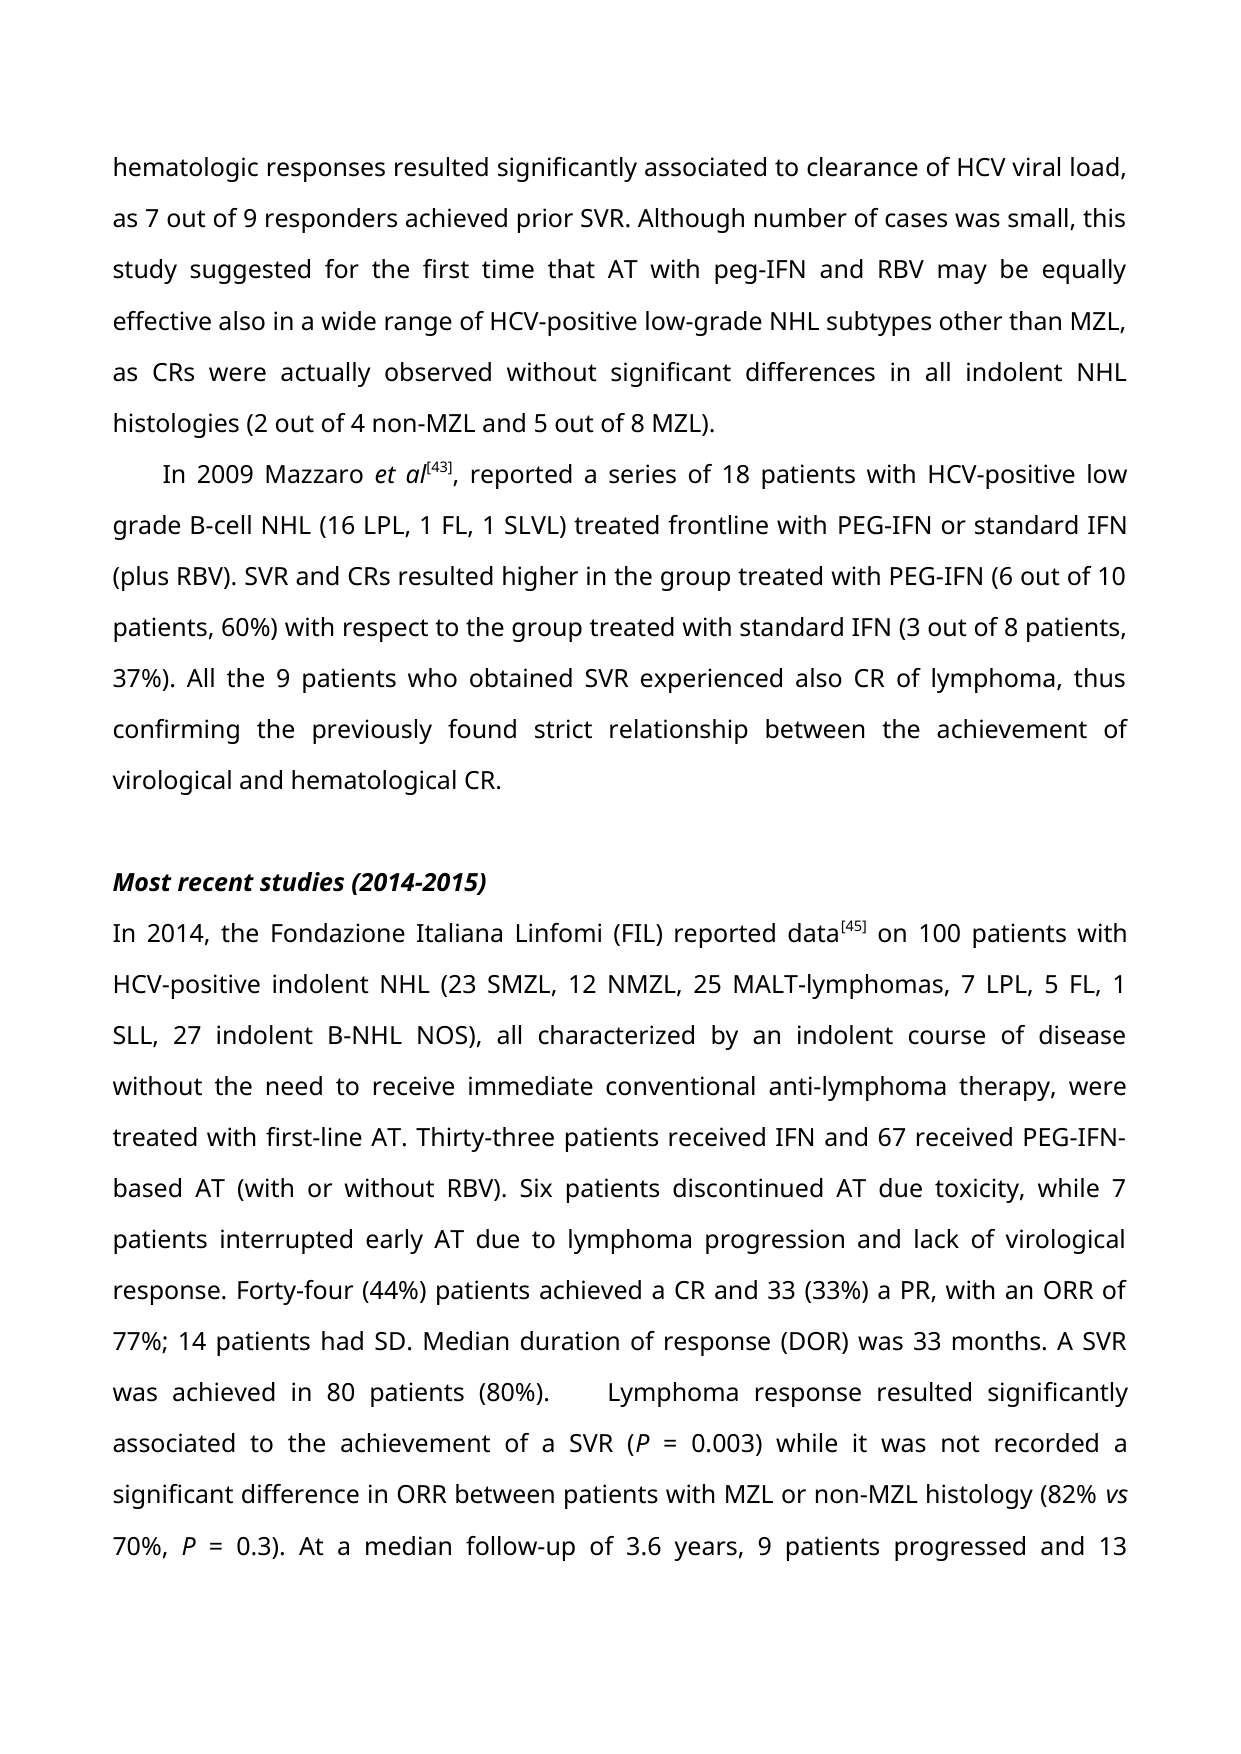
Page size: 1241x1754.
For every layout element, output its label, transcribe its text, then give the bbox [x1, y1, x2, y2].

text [112, 916, 1128, 1562]
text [112, 150, 1128, 439]
text Most recent studies (2014-2015) [112, 864, 1128, 899]
text In 2009 Mazzaro et al[43], reported a series of 18 patients with HCV-positive low grade B-cell NHL (16 LPL, 1 FL, 1 SLVL) treated frontline with PEG-IFN or standard IFN (plus RBV). SVR and CRs resulted higher in the group treated with PEG-IFN (6 out of 10 patients, 60%) with respect to the group treated with standard IFN (3 out of 8 patients, 37%). All the 9 patients who obtained SVR experienced also CR of lymphoma, thus confirming the previously found strict relationship between the achievement of virological and hematological CR. [112, 456, 1128, 797]
